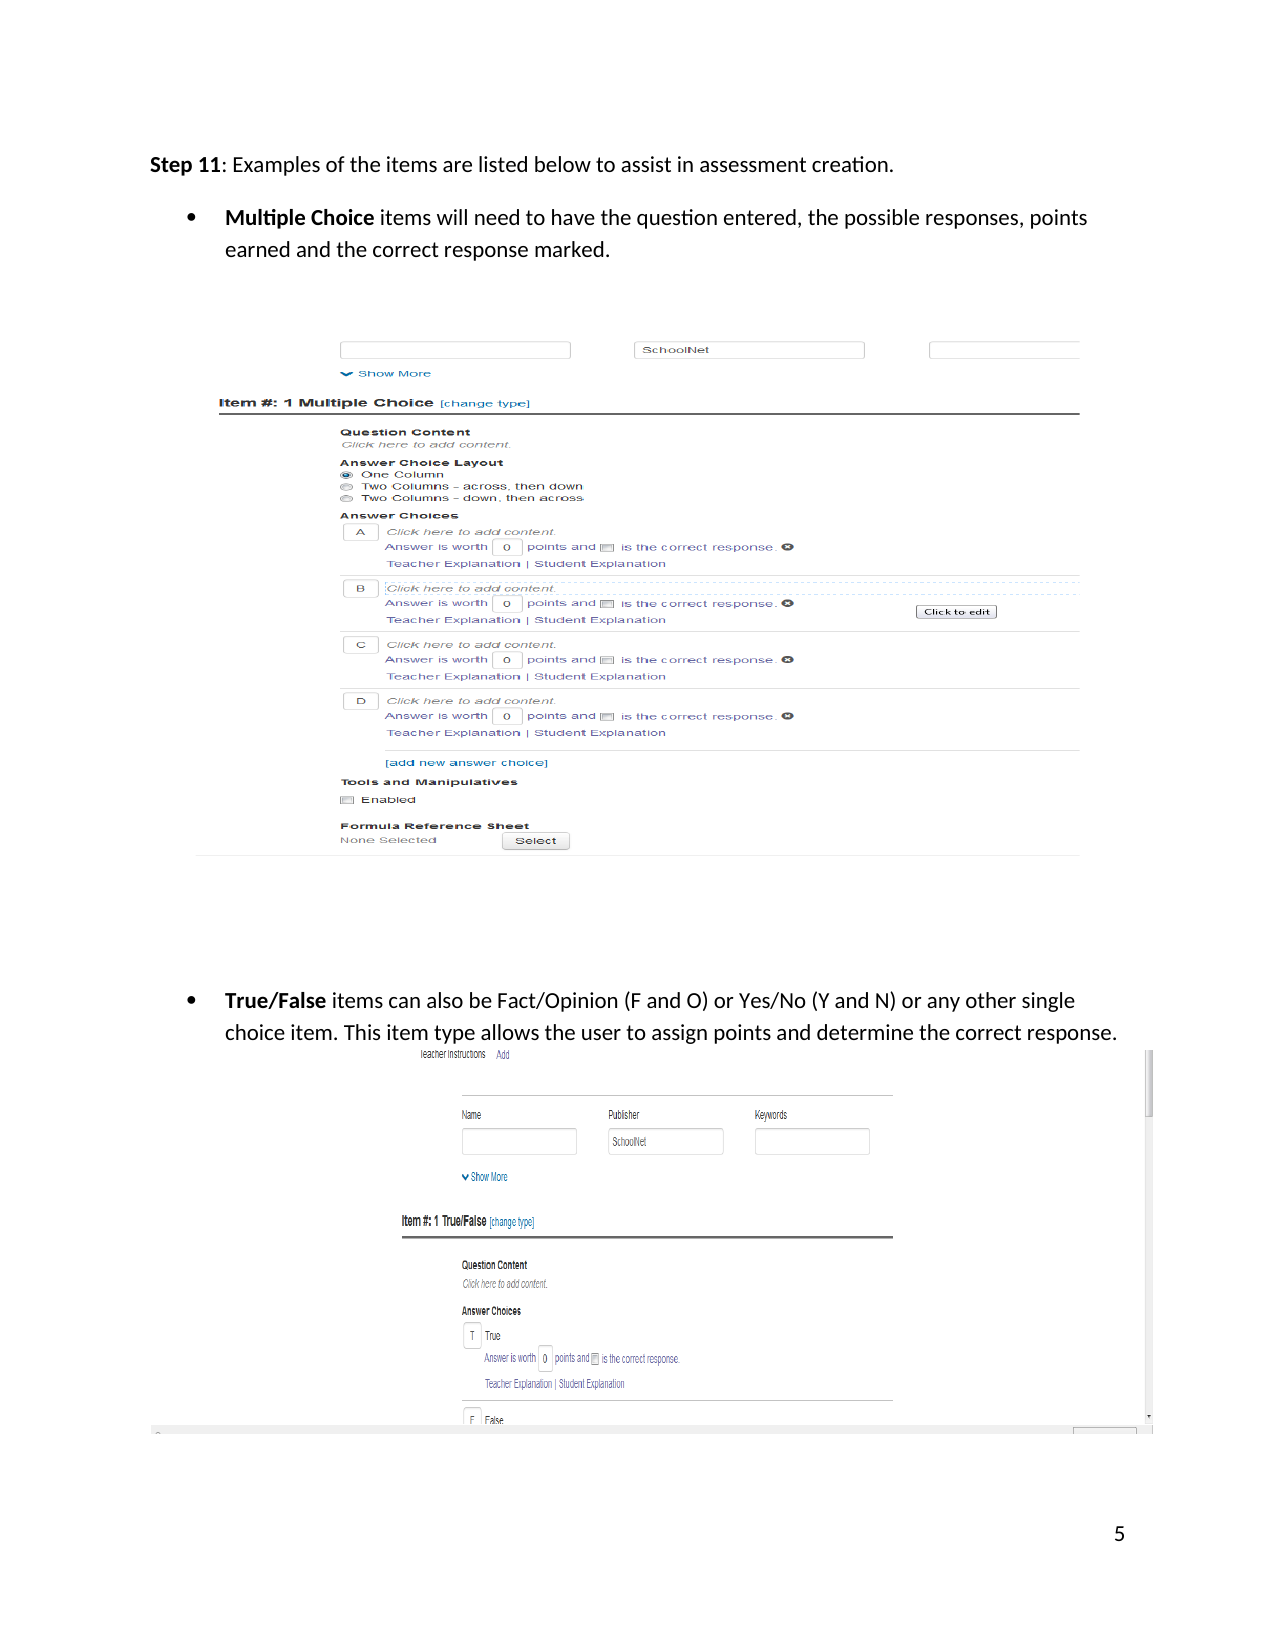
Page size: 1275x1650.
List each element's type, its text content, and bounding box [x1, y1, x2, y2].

picture [195, 341, 1080, 856]
list True/False items can also be Fact/Opinion (F and O) or Yes/No (Y and N) or any other single choice item. This item type allows the user to assign points and determine the correct response. [187, 986, 1125, 1047]
list Multiple Choice items will need to have the question entered, the possible responses, points earned and the correct response marked. [187, 203, 1125, 263]
picture [150, 1050, 1153, 1434]
text Step 11: Examples of the items are listed below to assist in assessment creation. [150, 150, 1125, 178]
